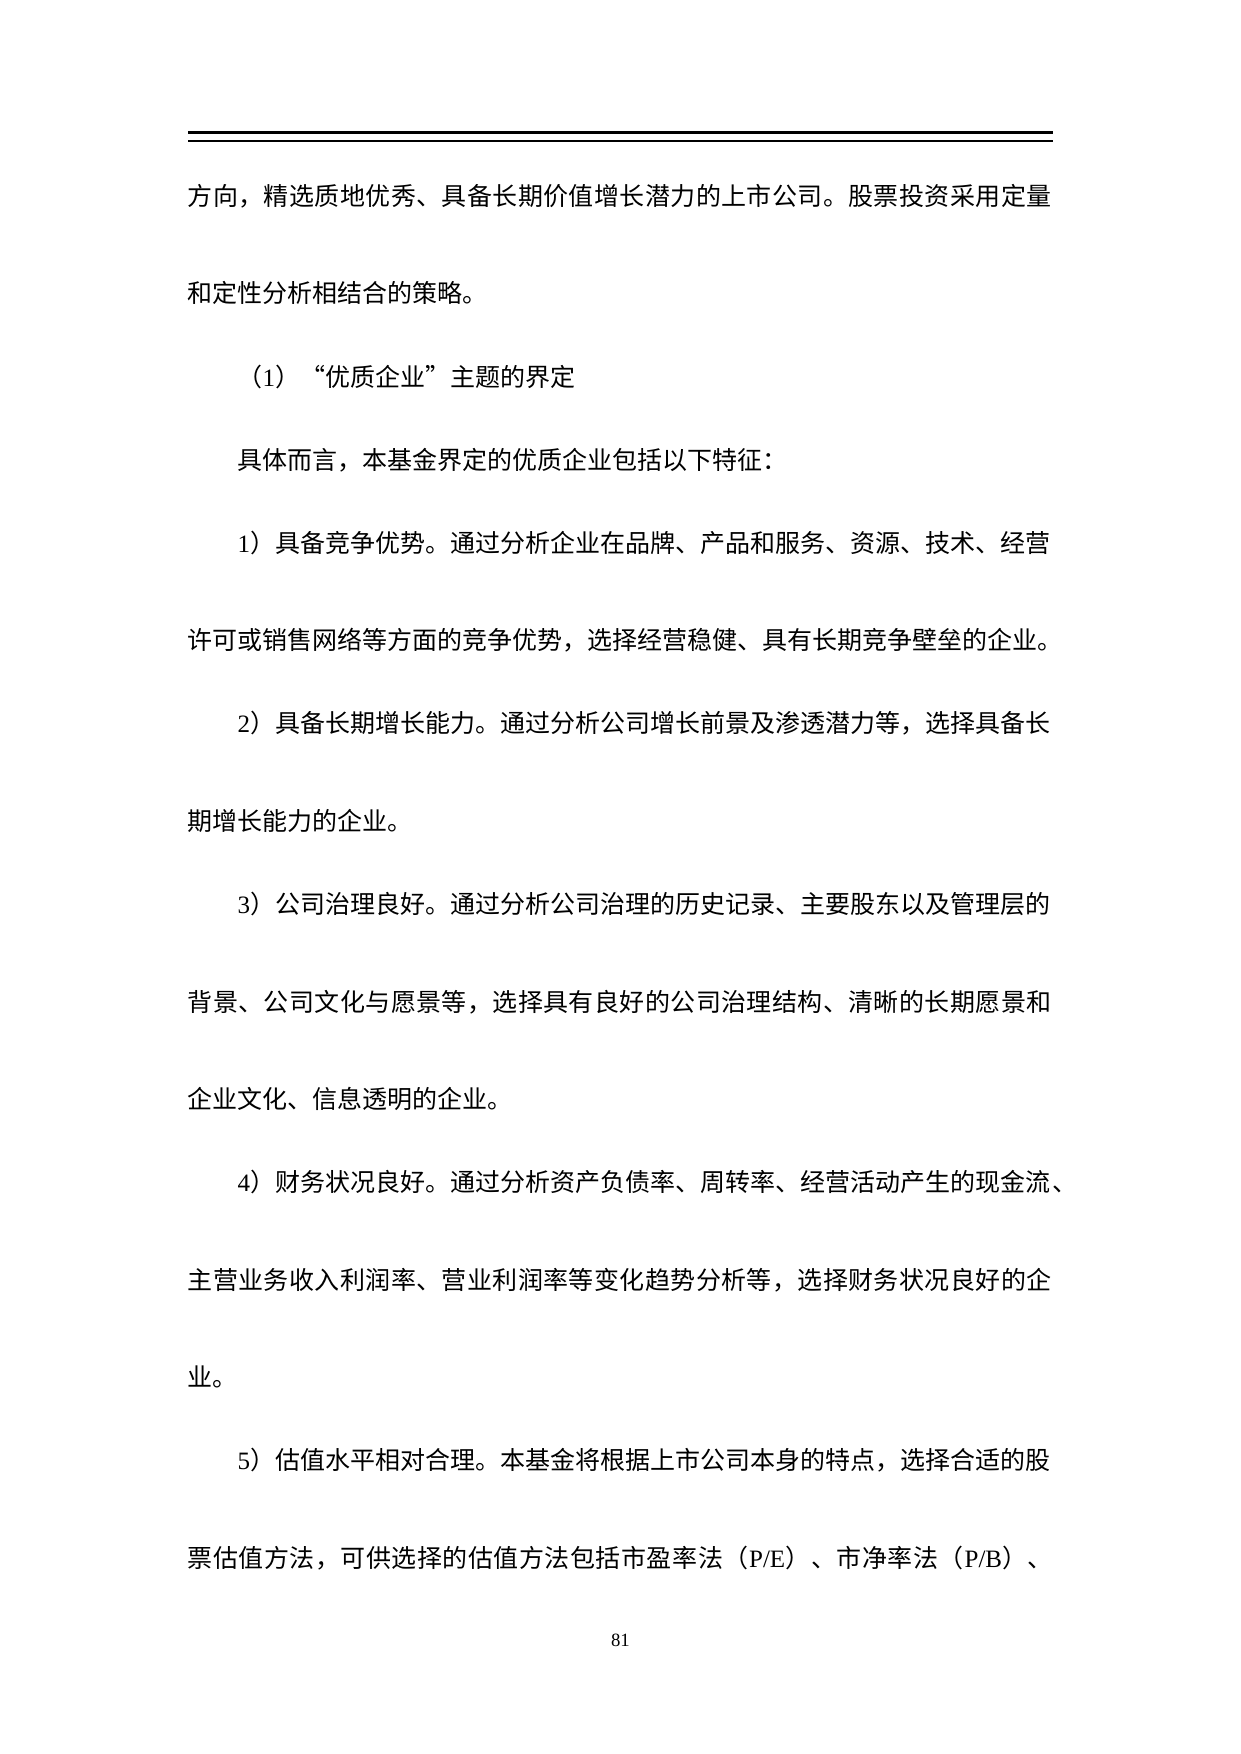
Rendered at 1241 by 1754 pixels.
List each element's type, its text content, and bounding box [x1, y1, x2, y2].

text （1）“优质企业”主题的界定 [187, 343, 1053, 408]
text 2）具备长期增长能力。通过分析公司增长前景及渗透潜力等，选择具备长期增长能力的企业。 [187, 689, 1053, 852]
text 1）具备竞争优势。通过分析企业在品牌、产品和服务、资源、技术、经营许可或销售网络等方面的竞争优势，选择经营稳健、具有长期竞争壁垒的企业。 [187, 509, 1053, 671]
text 具体而言，本基金界定的优质企业包括以下特征： [187, 426, 1053, 491]
text 3）公司治理良好。通过分析公司治理的历史记录、主要股东以及管理层的背景、公司文化与愿景等，选择具有良好的公司治理结构、清晰的长期愿景和企业文化、信息透明的企业。 [187, 870, 1053, 1130]
text 4）财务状况良好。通过分析资产负债率、周转率、经营活动产生的现金流、主营业务收入利润率、营业利润率等变化趋势分析等，选择财务状况良好的企业。 [187, 1148, 1053, 1408]
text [187, 162, 1053, 324]
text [187, 1426, 1053, 1589]
